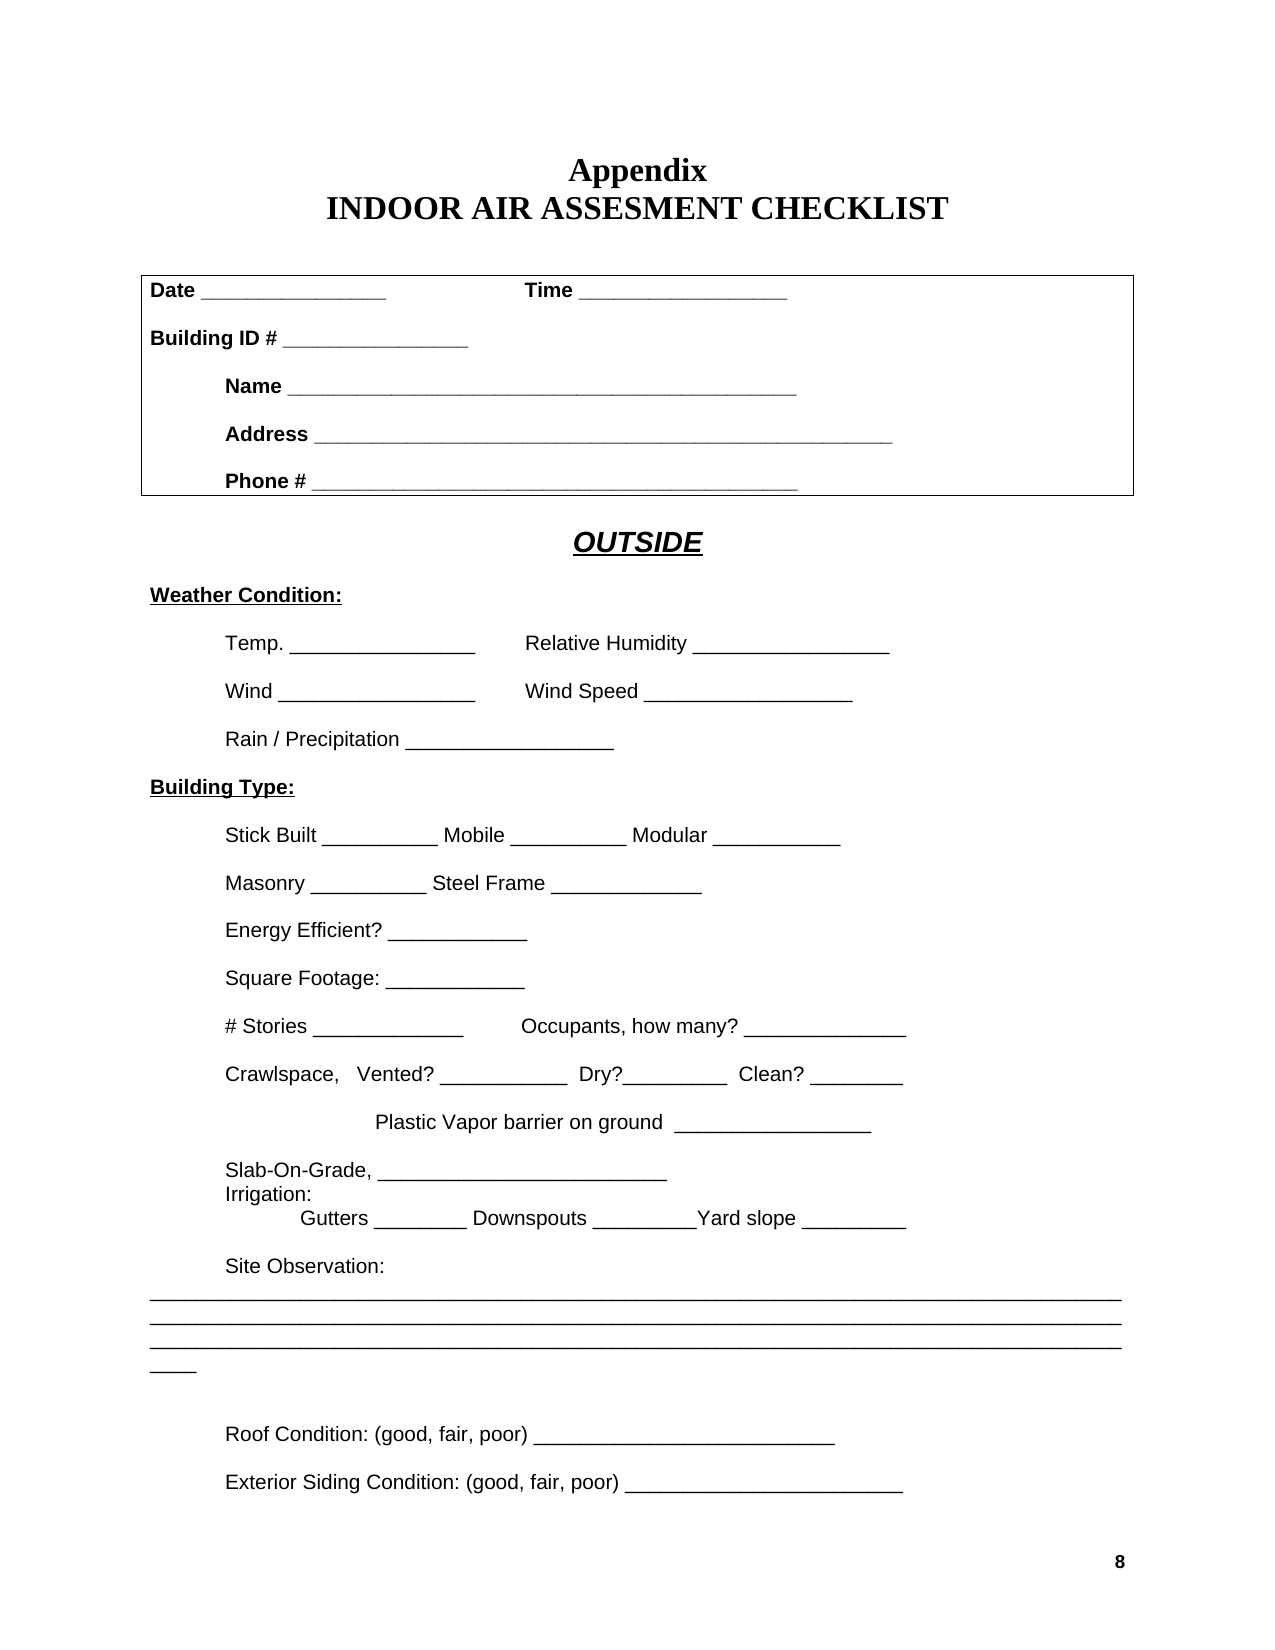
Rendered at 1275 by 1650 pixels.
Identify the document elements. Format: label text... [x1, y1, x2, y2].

text Rain / Precipitation __________________ [225, 727, 1125, 751]
text Exterior Siding Condition: (good, fair, poor) ________________________ [150, 1470, 1125, 1494]
text Slab-On-Grade, _________________________ [150, 1158, 1125, 1182]
text Phone # __________________________________________ [142, 466, 1133, 495]
text Weather Condition: [150, 583, 1125, 607]
text Building Type: [150, 774, 1125, 798]
text Energy Efficient? ____________ [225, 918, 1125, 942]
text INDOOR AIR ASSESMENT CHECKLIST [150, 188, 1125, 227]
text Crawlspace, Vented? ___________ Dry?_________ Clean? ________ [150, 1062, 1125, 1086]
text Plastic Vapor barrier on ground _________________ [300, 1110, 1125, 1134]
text Temp. ________________ Relative Humidity _________________ [150, 631, 1125, 655]
text Irrigation: [150, 1182, 1125, 1206]
text Stick Built __________ Mobile __________ Modular ___________ [225, 822, 1125, 846]
text Roof Condition: (good, fair, poor) __________________________ [150, 1422, 1125, 1446]
text Site Observation: ________________________________________________________________________________________________________________________________________________________________________________________________________________________________________________________________ [150, 1254, 1125, 1374]
text Gutters ________ Downspouts _________Yard slope _________ [225, 1206, 1125, 1230]
text Appendix [150, 150, 1125, 188]
text Building ID # ________________ [150, 326, 1125, 349]
subtitle OUTSIDE [150, 525, 1125, 559]
text # Stories _____________ Occupants, how many? ______________ [150, 1014, 1125, 1038]
text Date ________________ Time __________________ [142, 276, 1133, 302]
text Name ____________________________________________ [150, 373, 1125, 397]
text Square Footage: ____________ [150, 966, 1125, 990]
text Masonry __________ Steel Frame _____________ [225, 870, 1125, 894]
text Address __________________________________________________ [150, 421, 1125, 445]
text Wind _________________ Wind Speed __________________ [225, 679, 1125, 703]
